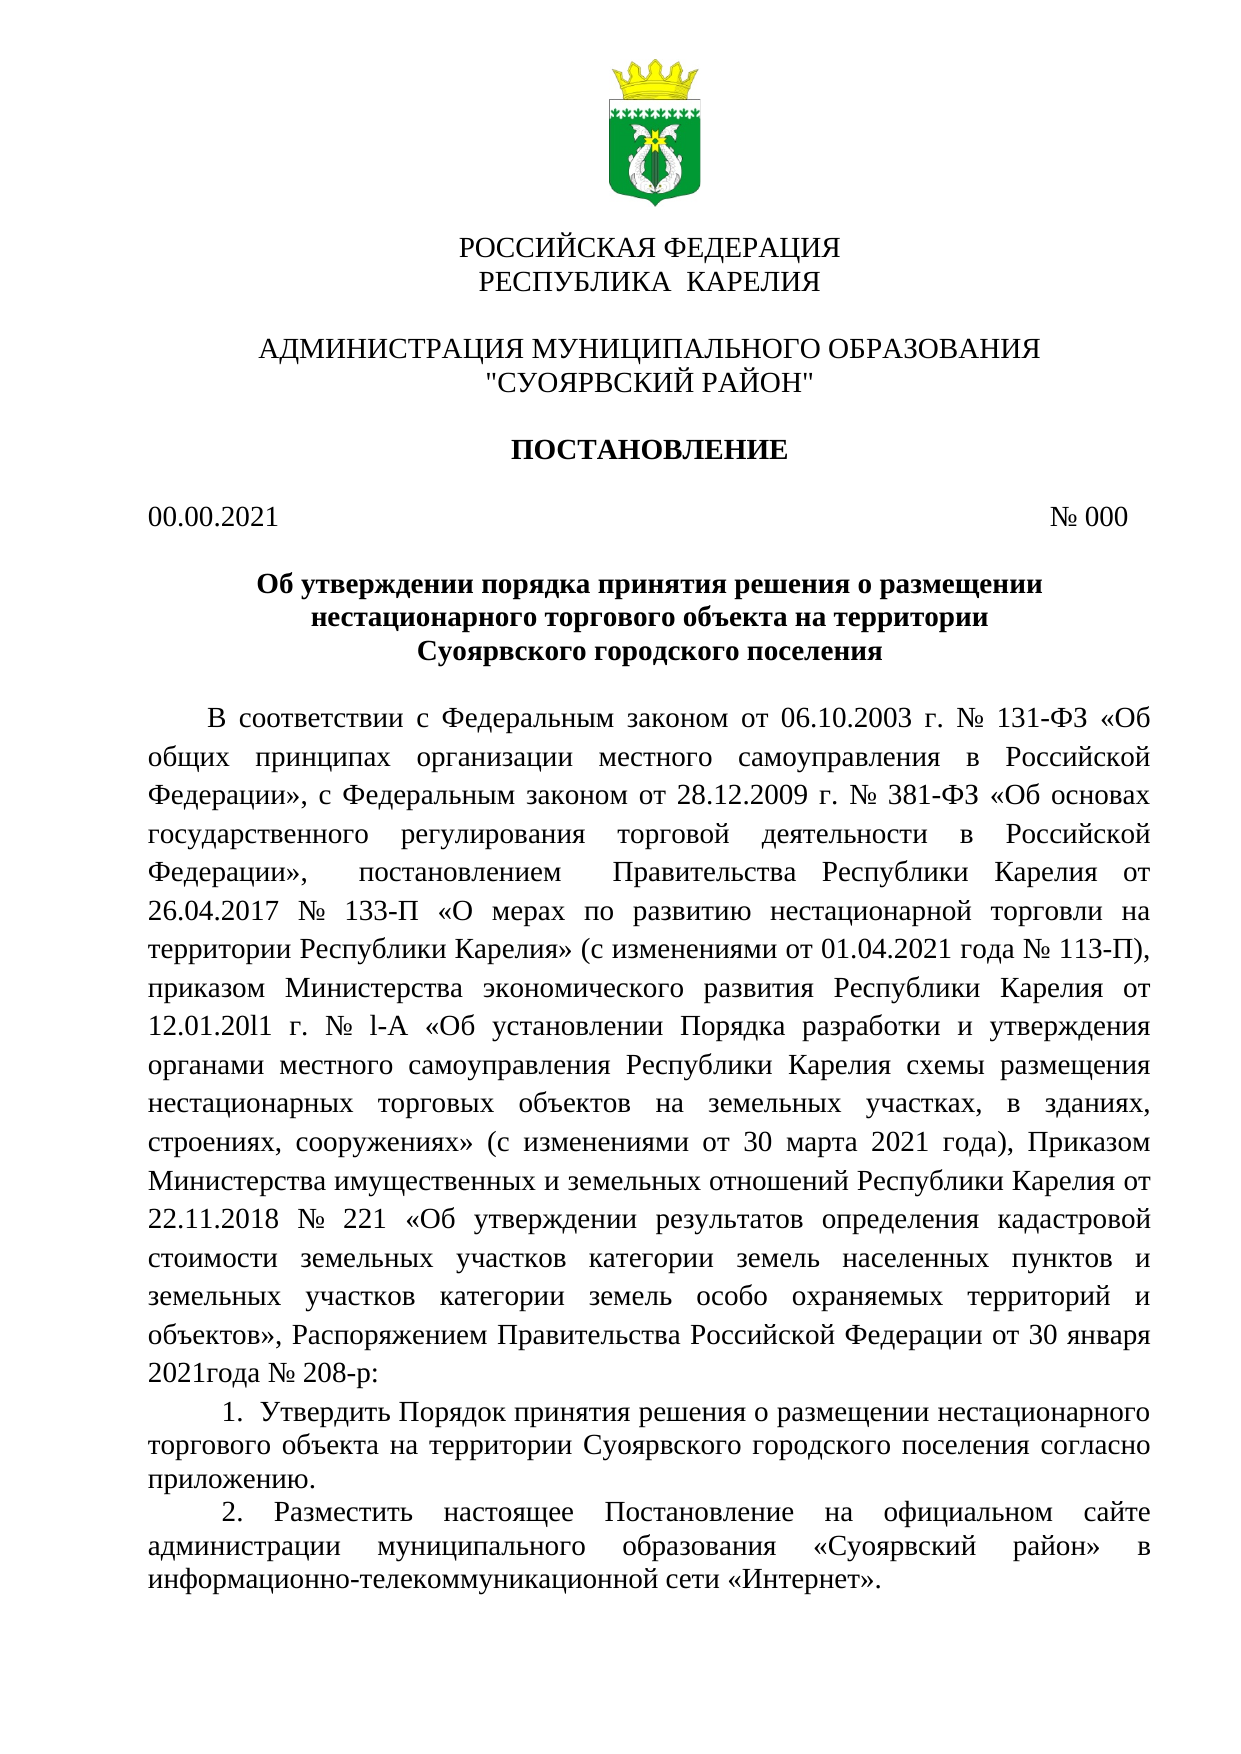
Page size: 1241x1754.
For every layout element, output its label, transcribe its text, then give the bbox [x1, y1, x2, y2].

text В соответствии с Федеральным законом от 06.10.2003 г. № 131-ФЗ «Об общих принципах организации местного самоуправления в Российской Федерации», с Федеральным законом от 28.12.2009 г. № 381-ФЗ «Об основах государственного регулирования торговой деятельности в Российской Федерации», постановлением Правительства Республики Карелия от 26.04.2017 № 133-П «О мерах по развитию нестационарной торговли на территории Республики Карелия» (с изменениями от 01.04.2021 года № 113-П), приказом Министерства экономического развития Республики Карелия от 12.01.20l1 г. № l-A «Об установлении Порядка разработки и утверждения органами местного самоуправления Республики Карелия схемы размещения нестационарных торговых объектов на земельных участках, в зданиях, строениях, сооружениях» (с изменениями от 30 марта 2021 года), Приказом Министерства имущественных и земельных отношений Республики Карелия от 22.11.2018 № 221 «Об утверждении результатов определения кадастровой стоимости земельных участков категории земель населенных пунктов и земельных участков категории земель особо охраняемых территорий и объектов», Распоряжением Правительства Российской Федерации от 30 января 2021года № 208-р: [148, 700, 1152, 1389]
subtitle "СУОЯРВСКИЙ РАЙОН" [148, 365, 1152, 398]
picture [609, 59, 701, 207]
subtitle АДМИНИСТРАЦИЯ МУНИЦИПАЛЬНОГО ОБРАЗОВАНИЯ [148, 331, 1152, 365]
text РЕСПУБЛИКА КАРЕЛИЯ [148, 264, 1152, 298]
text 1. Утвердить Порядок принятия решения о размещении нестационарного торгового объекта на территории Суоярвского городского поселения согласно приложению. [148, 1394, 1152, 1494]
text 2. Разместить настоящее Постановление на официальном сайте администрации муниципального образования «Суоярвский район» в информационно-телекоммуникационной сети «Интернет». [148, 1494, 1152, 1595]
text ПОСТАНОВЛЕНИЕ [148, 432, 1152, 465]
text Суоярвского городского поселения [148, 633, 1152, 667]
text 00.00.2021 № 000 [148, 499, 1152, 532]
text Об утверждении порядка принятия решения о размещении нестационарного торгового объекта на территории [148, 566, 1152, 633]
text РОССИЙСКАЯ ФЕДЕРАЦИЯ [148, 231, 1152, 264]
